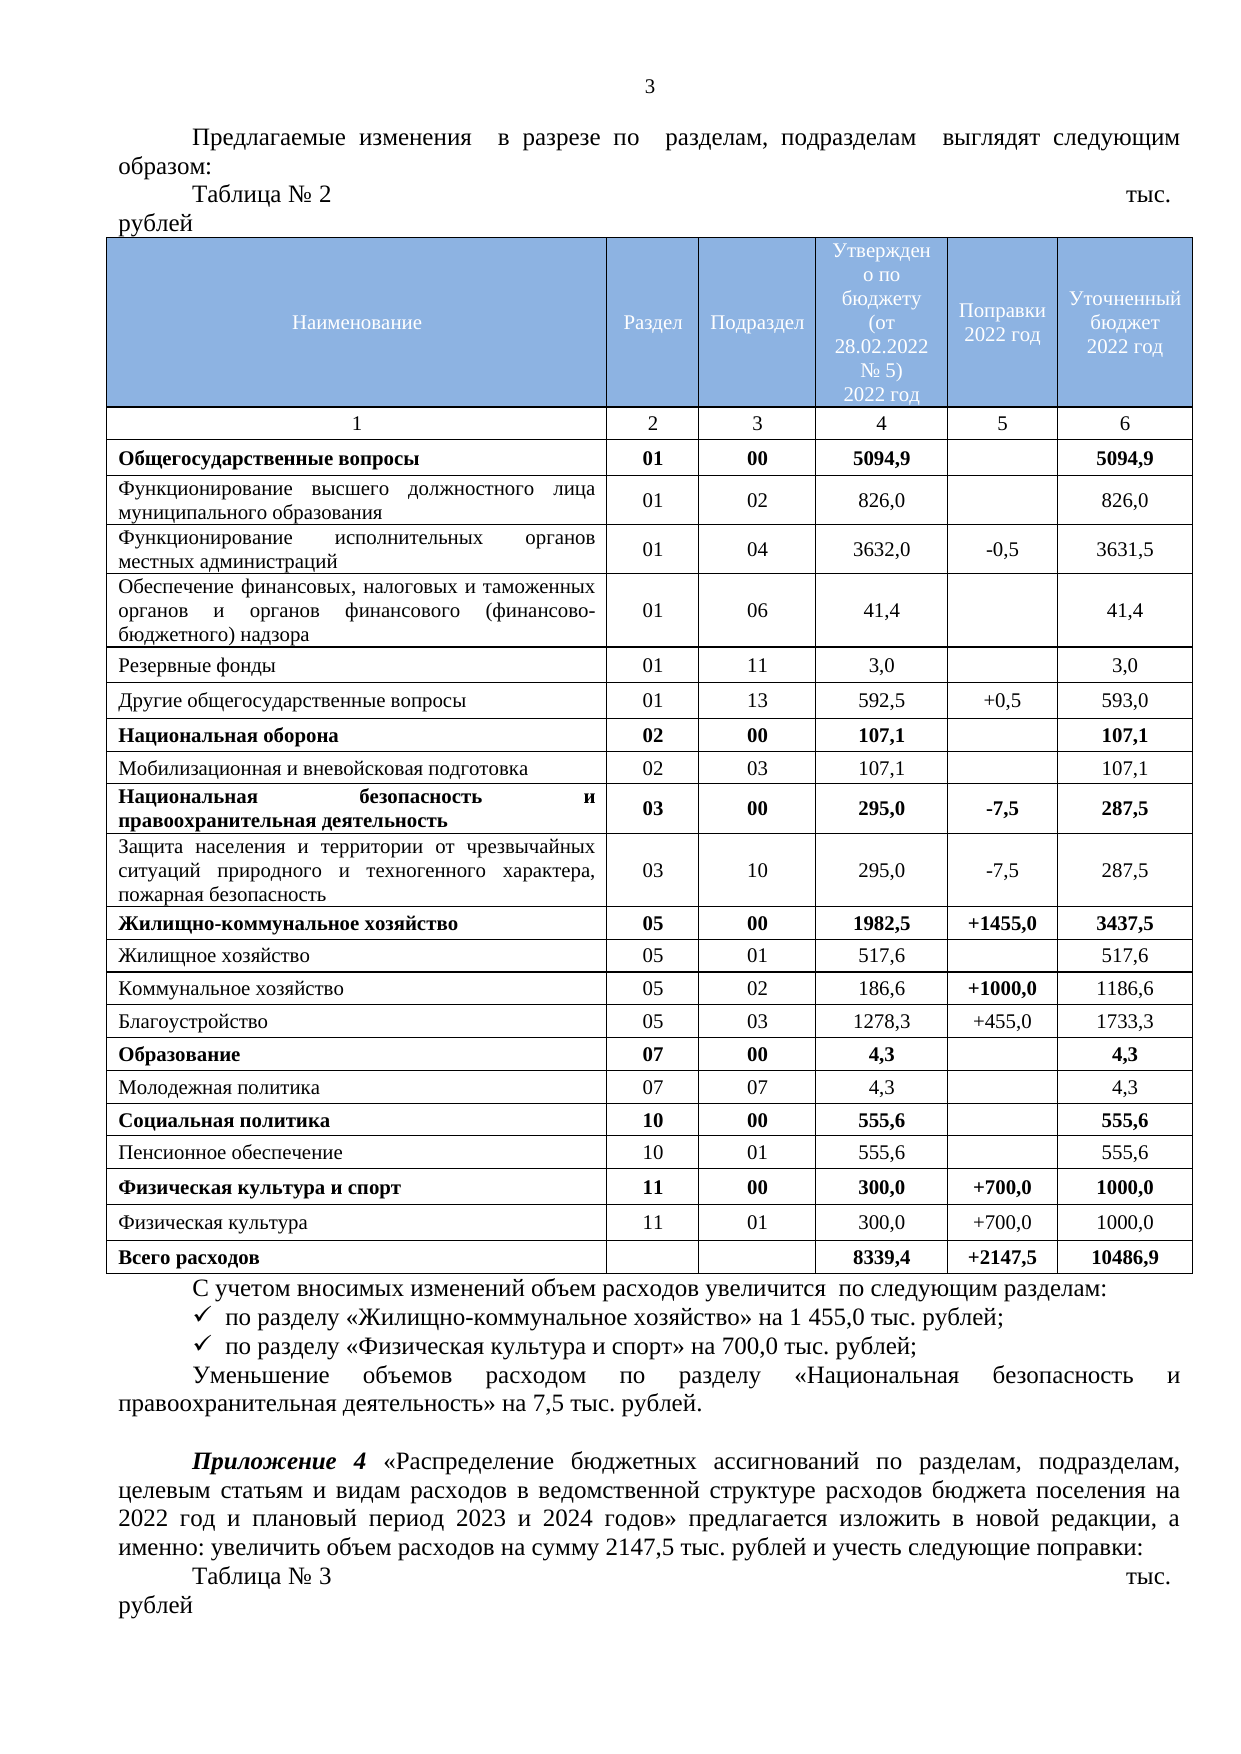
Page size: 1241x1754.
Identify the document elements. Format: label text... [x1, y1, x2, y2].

table_cell 826,0 [1058, 476, 1192, 524]
table_cell Благоустройство [107, 1005, 606, 1037]
table_cell 41,4 [1058, 574, 1192, 646]
table_cell Жилищное хозяйство [107, 940, 606, 971]
table_cell [948, 1136, 1057, 1168]
table_cell 3631,5 [1058, 525, 1192, 573]
table_header Раздел [607, 238, 698, 406]
table_cell 4 [816, 408, 947, 439]
text С учетом вносимых изменений объем расходов увеличится по следующим разделам: [118, 1274, 1181, 1302]
table_cell Защита населения и территории от чрезвычайных ситуаций природного и техногенного характера, пожарная безопасность [107, 834, 606, 906]
table_cell 00 [699, 440, 815, 475]
table_cell Социальная политика [107, 1104, 606, 1135]
table_cell 1733,3 [1058, 1005, 1192, 1037]
table_cell 00 [699, 1038, 815, 1070]
table_cell 01 [607, 574, 698, 646]
table_header Поправки 2022 год [948, 238, 1057, 406]
table_cell 5094,9 [816, 440, 947, 475]
table_cell 295,0 [816, 784, 947, 832]
table_cell Национальная безопасность и правоохранительная деятельность [107, 784, 606, 832]
table_cell [948, 1104, 1057, 1135]
table_cell 03 [607, 834, 698, 906]
table_cell 00 [699, 719, 815, 751]
table_cell Молодежная политика [107, 1071, 606, 1103]
table_header Наименование [107, 238, 606, 406]
list по разделу «Жилищно-коммунальное хозяйство» на 1 455,0 тыс. рублей; [118, 1302, 1181, 1331]
table_cell 10 [607, 1104, 698, 1135]
table_cell 2 [607, 408, 698, 439]
table_cell [948, 648, 1057, 682]
table_cell -7,5 [948, 784, 1057, 832]
table_cell Обеспечение финансовых, налоговых и таможенных органов и органов финансового (финансово-бюджетного) надзора [107, 574, 606, 646]
table_cell [699, 1241, 815, 1272]
text Приложение 4 «Распределение бюджетных ассигнований по разделам, подразделам, целевым статьям и видам расходов в ведомственной структуре расходов бюджета поселения на 2022 год и плановый период 2023 и 2024 годов» предлагается изложить в новой редакции, а именно: увеличить объем расходов на сумму 2147,5 тыс. рублей и учесть следующие поправки: [118, 1446, 1181, 1561]
table_cell 3632,0 [816, 525, 947, 573]
table_cell Мобилизационная и вневойсковая подготовка [107, 752, 606, 783]
table_header Подраздел [699, 238, 815, 406]
table_cell Функционирование исполнительных органов местных администраций [107, 525, 606, 573]
table_cell 3 [699, 408, 815, 439]
table_cell 02 [607, 719, 698, 751]
table_cell Физическая культура [107, 1205, 606, 1240]
table_cell -7,5 [948, 834, 1057, 906]
table_cell 03 [607, 784, 698, 832]
table_cell Другие общегосударственные вопросы [107, 683, 606, 718]
table_cell 592,5 [816, 683, 947, 718]
table_cell 03 [699, 1005, 815, 1037]
table_cell 02 [607, 752, 698, 783]
table_cell 01 [699, 1205, 815, 1240]
table_cell +455,0 [948, 1005, 1057, 1037]
table_header Уточненный бюджет 2022 год [1058, 238, 1192, 406]
table_cell Коммунальное хозяйство [107, 973, 606, 1004]
table_cell 295,0 [816, 834, 947, 906]
table_cell 555,6 [1058, 1104, 1192, 1135]
table_cell 02 [699, 973, 815, 1004]
table_cell 00 [699, 1169, 815, 1204]
table_cell 01 [607, 525, 698, 573]
table_cell 826,0 [816, 476, 947, 524]
table_cell Функционирование высшего должностного лица муниципального образования [107, 476, 606, 524]
table_cell 4,3 [816, 1038, 947, 1070]
table_cell 04 [699, 525, 815, 573]
table_cell Пенсионное обеспечение [107, 1136, 606, 1168]
table_cell 01 [699, 940, 815, 971]
table_cell 107,1 [816, 719, 947, 751]
table_cell 03 [699, 752, 815, 783]
table_cell [948, 440, 1057, 475]
table_cell [948, 719, 1057, 751]
text Уменьшение объемов расходом по разделу «Национальная безопасность и правоохранительная деятельность» на 7,5 тыс. рублей. [118, 1360, 1181, 1417]
table_cell 1 [107, 408, 606, 439]
table_cell Национальная оборона [107, 719, 606, 751]
table_cell 287,5 [1058, 834, 1192, 906]
table_cell Всего расходов [107, 1241, 606, 1272]
text Таблица № 2 тыс. рублей [118, 179, 1181, 237]
table_cell 555,6 [1058, 1136, 1192, 1168]
list по разделу «Физическая культура и спорт» на 700,0 тыс. рублей; [118, 1331, 1181, 1360]
table_cell 1278,3 [816, 1005, 947, 1037]
table_cell [948, 574, 1057, 646]
table_cell 00 [699, 1104, 815, 1135]
table_cell [607, 1241, 698, 1272]
table_cell 05 [607, 973, 698, 1004]
table_cell +0,5 [948, 683, 1057, 718]
table_cell -0,5 [948, 525, 1057, 573]
table_cell 517,6 [816, 940, 947, 971]
table_cell 01 [699, 1136, 815, 1168]
table_cell 300,0 [816, 1169, 947, 1204]
table_cell 4,3 [816, 1071, 947, 1103]
table_cell 00 [699, 907, 815, 938]
table_cell +1455,0 [948, 907, 1057, 938]
table_cell 8339,4 [816, 1241, 947, 1272]
table_cell 11 [699, 648, 815, 682]
table_cell 07 [699, 1071, 815, 1103]
table_cell 555,6 [816, 1104, 947, 1135]
table_cell 1000,0 [1058, 1169, 1192, 1204]
table_cell +1000,0 [948, 973, 1057, 1004]
table_cell [948, 1038, 1057, 1070]
table_cell 517,6 [1058, 940, 1192, 971]
table_cell Общегосударственные вопросы [107, 440, 606, 475]
table_cell Резервные фонды [107, 648, 606, 682]
table_cell Физическая культура и спорт [107, 1169, 606, 1204]
table_cell 5 [948, 408, 1057, 439]
table_cell +700,0 [948, 1205, 1057, 1240]
table_cell 186,6 [816, 973, 947, 1004]
table_cell 1186,6 [1058, 973, 1192, 1004]
table_cell 05 [607, 940, 698, 971]
table_cell 4,3 [1058, 1071, 1192, 1103]
table_cell 05 [607, 1005, 698, 1037]
table_cell [948, 940, 1057, 971]
table_cell 05 [607, 907, 698, 938]
table_cell 107,1 [816, 752, 947, 783]
table_cell +2147,5 [948, 1241, 1057, 1272]
table_cell 107,1 [1058, 719, 1192, 751]
table_cell 06 [699, 574, 815, 646]
table_cell [948, 476, 1057, 524]
table_cell 10 [699, 834, 815, 906]
table_cell 1982,5 [816, 907, 947, 938]
table_cell 4,3 [1058, 1038, 1192, 1070]
table_cell 3437,5 [1058, 907, 1192, 938]
table_cell 01 [607, 648, 698, 682]
table_cell 41,4 [816, 574, 947, 646]
text Предлагаемые изменения в разрезе по разделам, подразделам выглядят следующим образом: [118, 122, 1181, 179]
table_cell [948, 752, 1057, 783]
table_cell 6 [1058, 408, 1192, 439]
table_cell 07 [607, 1071, 698, 1103]
table_cell +700,0 [948, 1169, 1057, 1204]
table_cell 01 [607, 476, 698, 524]
table_cell 5094,9 [1058, 440, 1192, 475]
table_cell 3,0 [816, 648, 947, 682]
table_cell 00 [699, 784, 815, 832]
table_cell 10486,9 [1058, 1241, 1192, 1272]
table_cell 107,1 [1058, 752, 1192, 783]
table_cell [948, 1071, 1057, 1103]
table_cell Жилищно-коммунальное хозяйство [107, 907, 606, 938]
table_cell 1000,0 [1058, 1205, 1192, 1240]
table_cell 3,0 [1058, 648, 1192, 682]
table_cell 01 [607, 440, 698, 475]
table_cell 593,0 [1058, 683, 1192, 718]
table_header Утверждено по бюджету (от 28.02.2022 № 5) 2022 год [816, 238, 947, 406]
table_cell 11 [607, 1205, 698, 1240]
table_cell 07 [607, 1038, 698, 1070]
table_cell Образование [107, 1038, 606, 1070]
table_cell 10 [607, 1136, 698, 1168]
table_cell 555,6 [816, 1136, 947, 1168]
table_cell 13 [699, 683, 815, 718]
table_cell 287,5 [1058, 784, 1192, 832]
table_cell 02 [699, 476, 815, 524]
table_cell 01 [607, 683, 698, 718]
text Таблица № 3 тыс. рублей [118, 1561, 1181, 1618]
table_cell 11 [607, 1169, 698, 1204]
table_cell 300,0 [816, 1205, 947, 1240]
